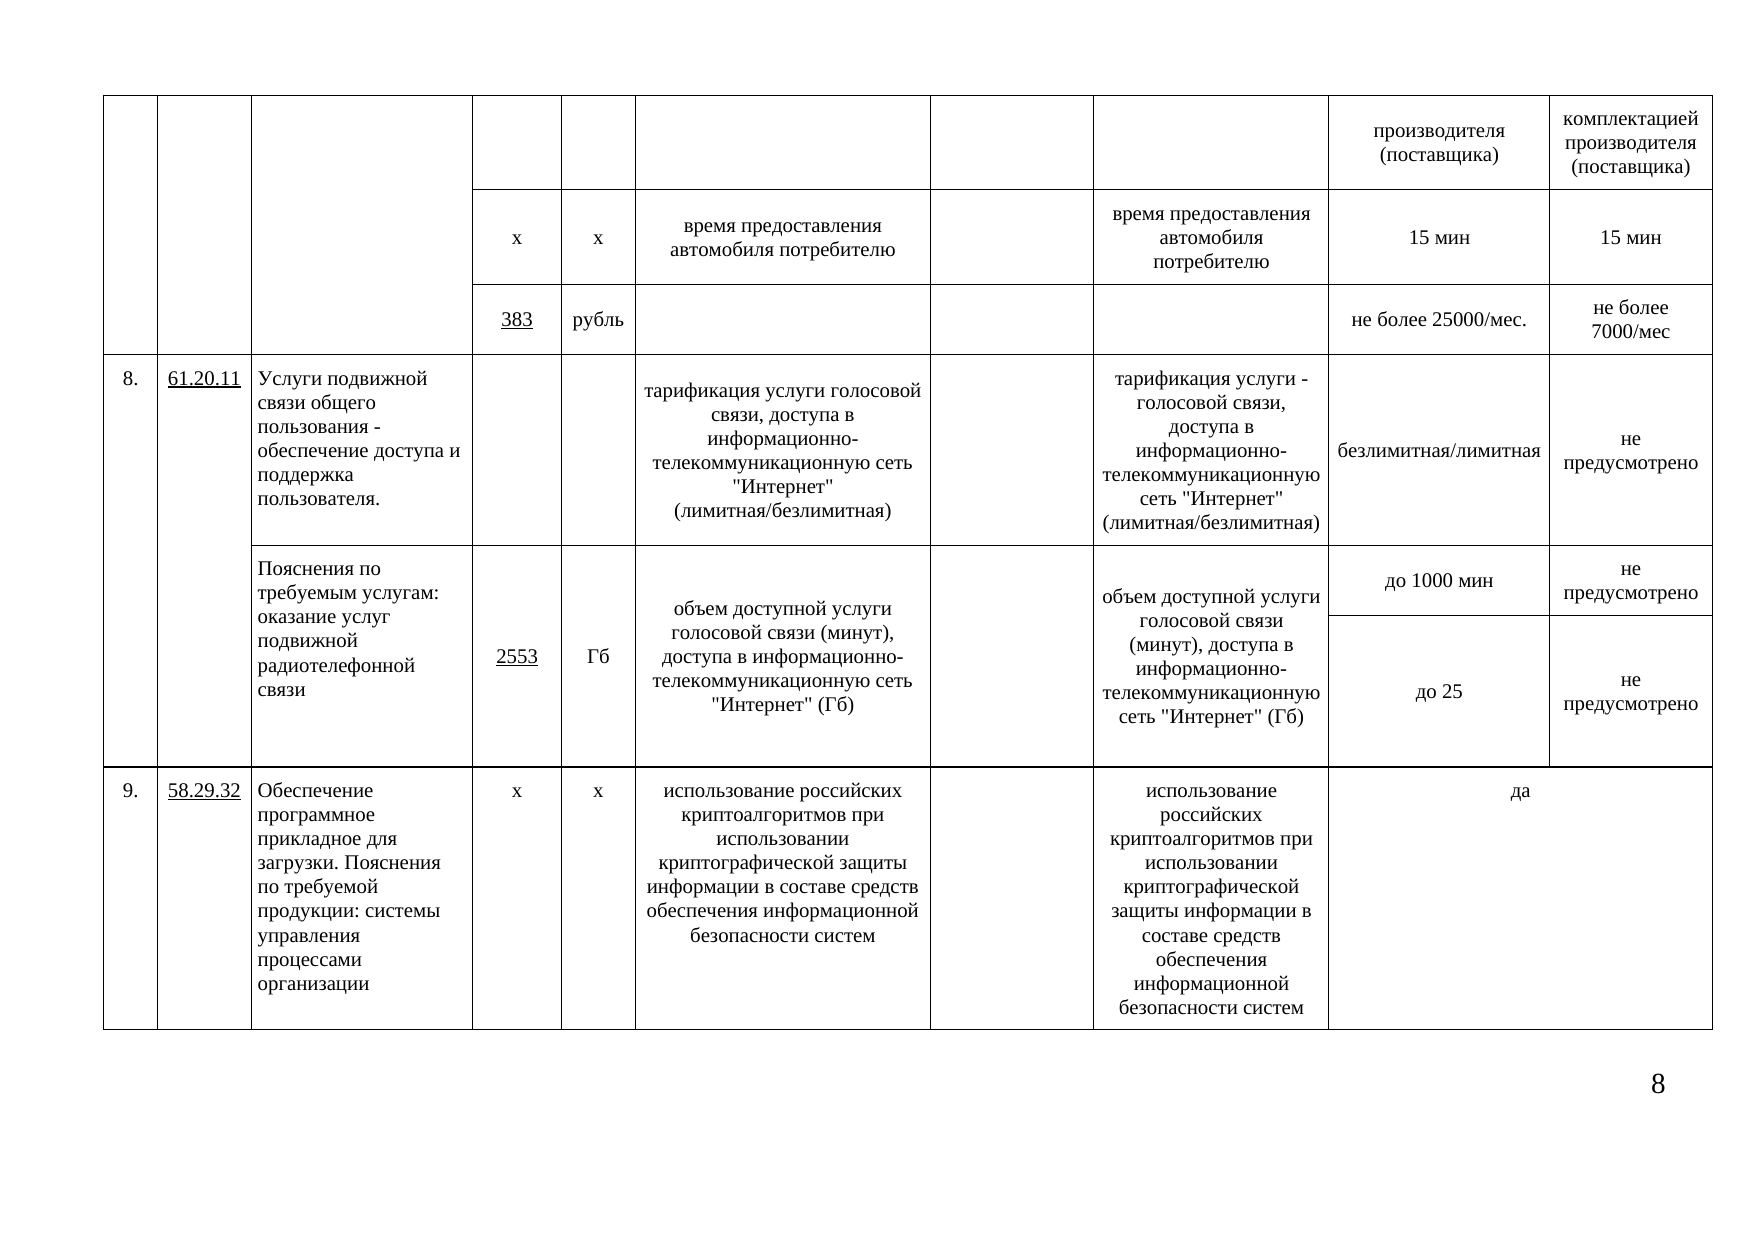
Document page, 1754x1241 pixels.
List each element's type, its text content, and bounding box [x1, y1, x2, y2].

table_cell не предусмотрено [1550, 355, 1712, 544]
table_cell объем доступной услуги голосовой связи (минут), доступа в информационно-телекоммуникационную сеть "Интернет" (Гб) [636, 546, 930, 766]
table_cell использование российских криптоалгоритмов при использовании криптографической защиты информации в составе средств обеспечения информационной безопасности систем [1094, 768, 1328, 1029]
table_cell использование российских криптоалгоритмов при использовании криптографической защиты информации в составе средств обеспечения информационной безопасности систем [636, 768, 930, 1029]
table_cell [636, 96, 930, 189]
table_cell [562, 355, 635, 544]
table_cell 61.20.11 [158, 355, 251, 766]
table_cell не предусмотрено [1550, 616, 1712, 766]
table_cell x [473, 768, 561, 1029]
table_cell [931, 546, 1093, 766]
table_cell 15 мин [1329, 190, 1549, 283]
table_cell 9. [104, 768, 157, 1029]
table_cell Пояснения по требуемым услугам: оказание услуг подвижной радиотелефонной связи [252, 546, 472, 766]
table_cell время предоставления автомобиля потребителю [636, 190, 930, 283]
table_cell [931, 355, 1093, 544]
table_cell время предоставления автомобиля потребителю [1094, 190, 1328, 283]
table_cell x [473, 190, 561, 283]
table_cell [252, 768, 472, 1029]
table_cell [473, 355, 561, 544]
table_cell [1094, 96, 1328, 189]
table_cell тарификация услуги - голосовой связи, доступа в информационно-телекоммуникационную сеть "Интернет" (лимитная/безлимитная) [1094, 355, 1328, 544]
table_cell x [473, 96, 561, 189]
table_cell 58.29.32 [158, 768, 251, 1029]
table_cell x [562, 190, 635, 283]
table_cell 8. [104, 355, 157, 766]
table_cell тарификация услуги голосовой связи, доступа в информационно-телекоммуникационную сеть "Интернет" (лимитная/безлимитная) [636, 355, 930, 544]
table_cell не предусмотрено [1550, 546, 1712, 615]
table_cell x [562, 768, 635, 1029]
table_cell не более 25000/мес. [1329, 285, 1549, 354]
table_cell [931, 190, 1093, 283]
table_cell [636, 285, 930, 354]
table_cell объем доступной услуги голосовой связи (минут), доступа в информационно-телекоммуникационную сеть "Интернет" (Гб) [1094, 546, 1328, 766]
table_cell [1550, 96, 1712, 189]
table_cell не более 7000/мес [1550, 285, 1712, 354]
table_cell безлимитная/лимитная [1329, 355, 1549, 544]
table_cell 383 [473, 285, 561, 354]
table_cell [1094, 285, 1328, 354]
table_cell до 25 [1329, 616, 1549, 766]
table_cell Гб [562, 546, 635, 766]
table_cell x [562, 96, 635, 189]
table_cell Услуги подвижной связи общего пользования - обеспечение доступа и поддержка пользователя. [252, 355, 472, 544]
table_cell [1329, 96, 1549, 189]
table_cell [931, 96, 1093, 189]
table_cell до 1000 мин [1329, 546, 1549, 615]
table_cell 2553 [473, 546, 561, 766]
table_cell 15 мин [1550, 190, 1712, 283]
table_cell [931, 768, 1093, 1029]
table_cell да [1329, 768, 1712, 1029]
table_cell рубль [562, 285, 635, 354]
table_cell [931, 285, 1093, 354]
